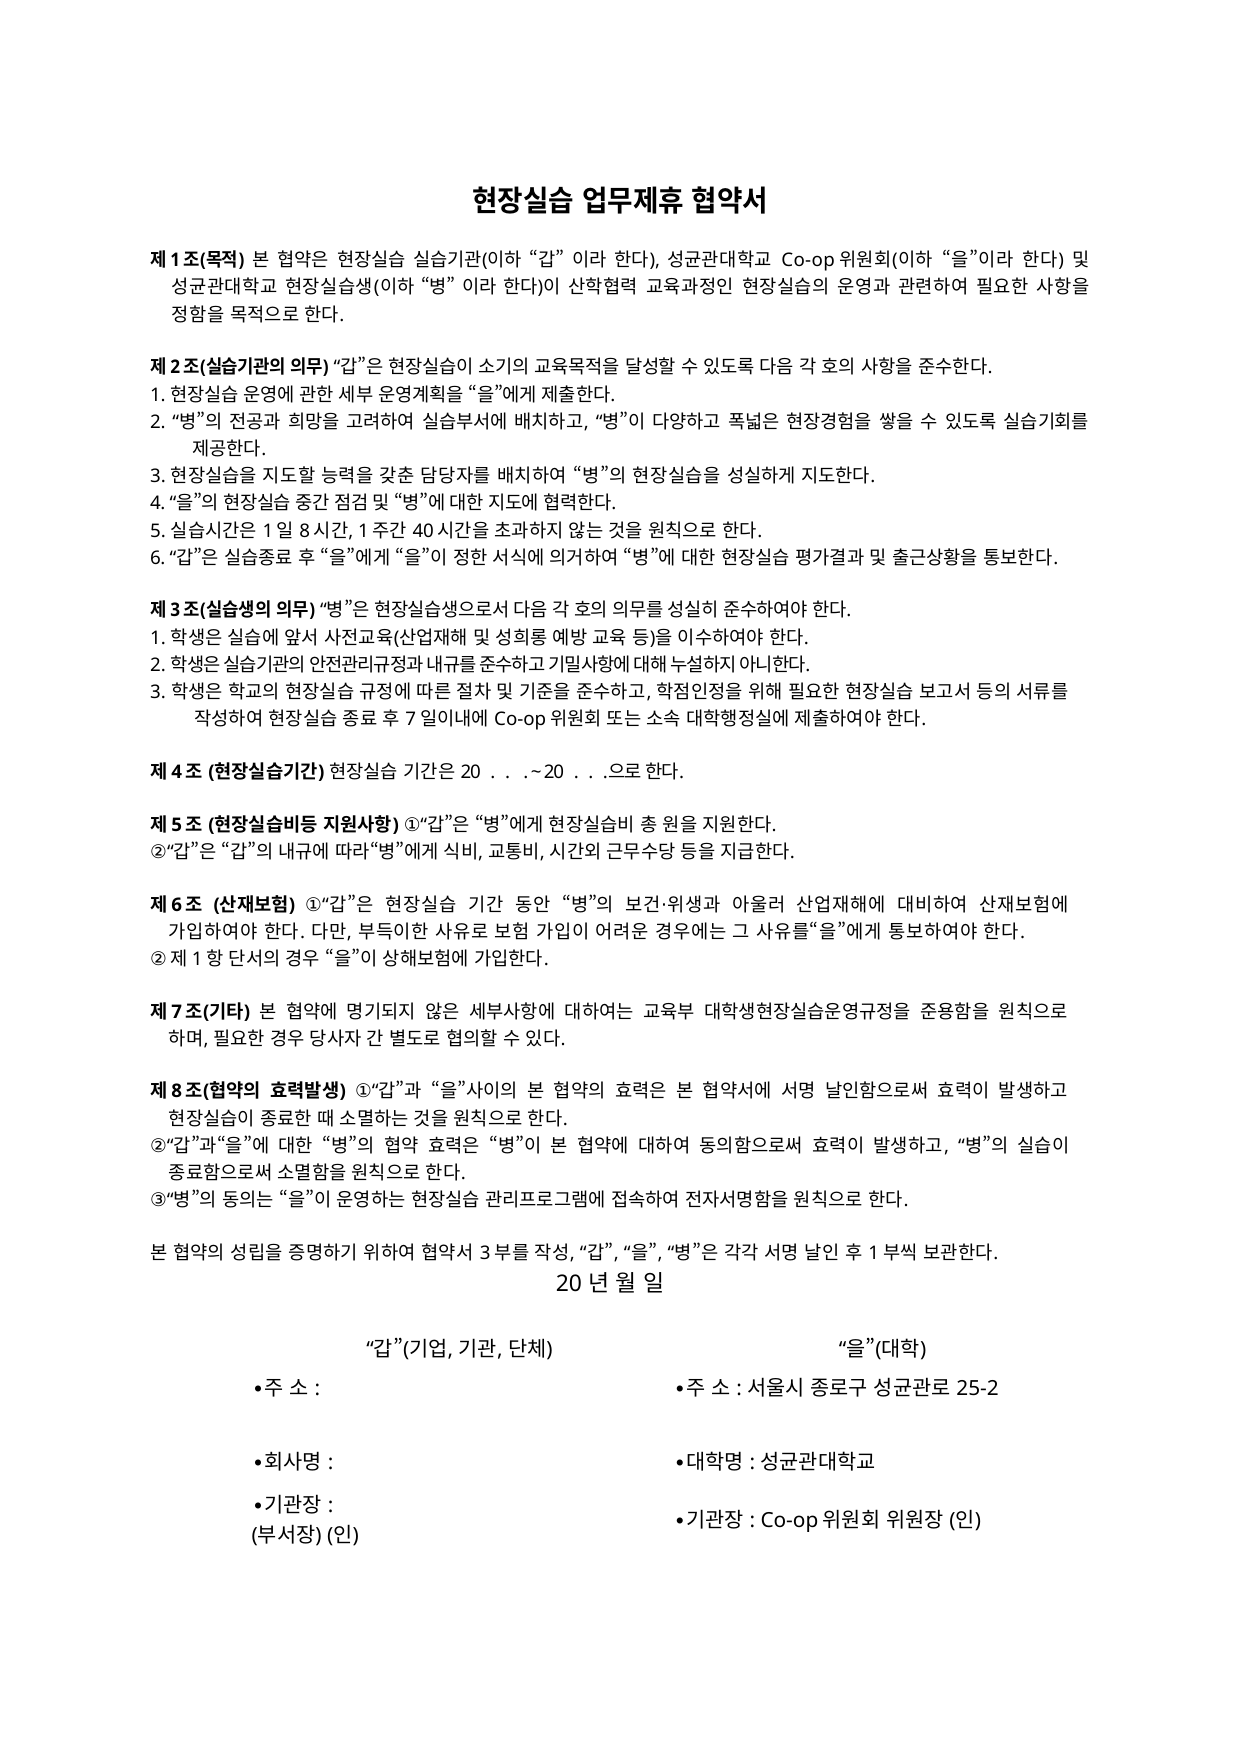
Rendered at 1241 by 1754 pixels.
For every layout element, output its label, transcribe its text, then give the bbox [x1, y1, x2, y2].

table_cell ∙주 소 : [249, 1366, 670, 1436]
text 제3조(실습생의 의무) “병”은 현장실습생으로서 다음 각 호의 의무를 성실히 준수하여야 한다. [150, 595, 1069, 622]
text ②“갑”과“을”에 대한 “병”의 협약 효력은 “병”이 본 협약에 대하여 동의함으로써 효력이 발생하고, “병”의 실습이 종료함으로써 소멸함을 원칙으로 한다. [150, 1131, 1069, 1185]
text 현장실습 업무제휴 협약서 [150, 177, 1090, 219]
text ③“병”의 동의는 “을”이 운영하는 현장실습 관리프로그램에 접속하여 전자서명함을 원칙으로 한다. [150, 1185, 1069, 1212]
text 본 협약의 성립을 증명하기 위하여 협약서 3부를 작성, “갑”, “을”, “병”은 각각 서명 날인 후 1부씩 보관한다. [150, 1238, 1069, 1265]
text 제8조(협약의 효력발생) ①“갑”과 “을”사이의 본 협약의 효력은 본 협약서에 서명 날인함으로써 효력이 발생하고 현장실습이 종료한 때 소멸하는 것을 원칙으로 한다. [150, 1076, 1069, 1131]
text 20 년 월 일 [150, 1265, 1069, 1298]
text 2. “병”의 전공과 희망을 고려하여 실습부서에 배치하고, “병”이 다양하고 폭넓은 현장경험을 쌓을 수 있도록 실습기회를 제공한다. [150, 406, 1090, 461]
table_cell ∙기관장 : Co-op위원회 위원장 (인) [670, 1485, 1094, 1551]
table_header “을”(대학) [670, 1329, 1094, 1366]
table_cell ∙기관장 : (부서장) (인) [249, 1485, 670, 1551]
text 제6조 (산재보험) ①“갑”은 현장실습 기간 동안 “병”의 보건⋅위생과 아울러 산업재해에 대비하여 산재보험에 가입하여야 한다. 다만, 부득이한 사유로 보험 가입이 어려운 경우에는 그 사유를“을”에게 통보하여야 한다. [150, 889, 1069, 943]
text ②제1항 단서의 경우 “을”이 상해보험에 가입한다. [150, 943, 1069, 971]
table_header “갑”(기업, 기관, 단체) [249, 1329, 670, 1366]
text 5. 실습시간은 1일 8시간, 1주간 40시간을 초과하지 않는 것을 원칙으로 한다. [150, 515, 1069, 542]
text 제2조(실습기관의 의무) “갑”은 현장실습이 소기의 교육목적을 달성할 수 있도록 다음 각 호의 사항을 준수한다. [150, 352, 1090, 379]
table_cell ∙대학명 : 성균관대학교 [670, 1436, 1094, 1485]
text 1. 현장실습 운영에 관한 세부 운영계획을 “을”에게 제출한다. [150, 379, 1090, 406]
text 제1조(목적) 본 협약은 현장실습 실습기관(이하 “갑” 이라 한다), 성균관대학교 Co-op위원회(이하 “을”이라 한다) 및 성균관대학교 현장실습생(이하 “병” 이라 한다)이 산학협력 교육과정인 현장실습의 운영과 관련하여 필요한 사항을 정함을 목적으로 한다. [150, 245, 1090, 327]
text 4. “을”의 현장실습 중간 점검 및 “병”에 대한 지도에 협력한다. [150, 488, 1090, 515]
text 2. 학생은 실습기관의 안전관리규정과 내규를 준수하고 기밀사항에 대해 누설하지 아니한다. [150, 649, 1069, 677]
text 3. 학생은 학교의 현장실습 규정에 따른 절차 및 기준을 준수하고, 학점인정을 위해 필요한 현장실습 보고서 등의 서류를 작성하여 현장실습 종료 후 7일이내에 Co-op위원회 또는 소속 대학행정실에 제출하여야 한다. [150, 677, 1069, 731]
text 6. “갑”은 실습종료 후 “을”에게 “을”이 정한 서식에 의거하여 “병”에 대한 현장실습 평가결과 및 출근상황을 통보한다. [150, 542, 1090, 569]
text 제4조 (현장실습기간) 현장실습 기간은 20 . . . ~ 20 . . .으로 한다. [150, 757, 1069, 784]
table_cell ∙회사명 : [249, 1436, 670, 1485]
table_cell ∙주 소 : 서울시 종로구 성균관로 25-2 [670, 1366, 1094, 1436]
text ②“갑”은 “갑”의 내규에 따라“병”에게 식비, 교통비, 시간외 근무수당 등을 지급한다. [150, 836, 1069, 864]
text 제5조 (현장실습비등 지원사항) ①“갑”은 “병”에게 현장실습비 총 원을 지원한다. [150, 809, 1069, 836]
text 1. 학생은 실습에 앞서 사전교육(산업재해 및 성희롱 예방 교육 등)을 이수하여야 한다. [150, 622, 1069, 649]
text 3. 현장실습을 지도할 능력을 갖춘 담당자를 배치하여 “병”의 현장실습을 성실하게 지도한다. [150, 461, 1090, 488]
text 제7조(기타) 본 협약에 명기되지 않은 세부사항에 대하여는 교육부 대학생현장실습운영규정을 준용함을 원칙으로 하며, 필요한 경우 당사자 간 별도로 협의할 수 있다. [150, 996, 1069, 1051]
